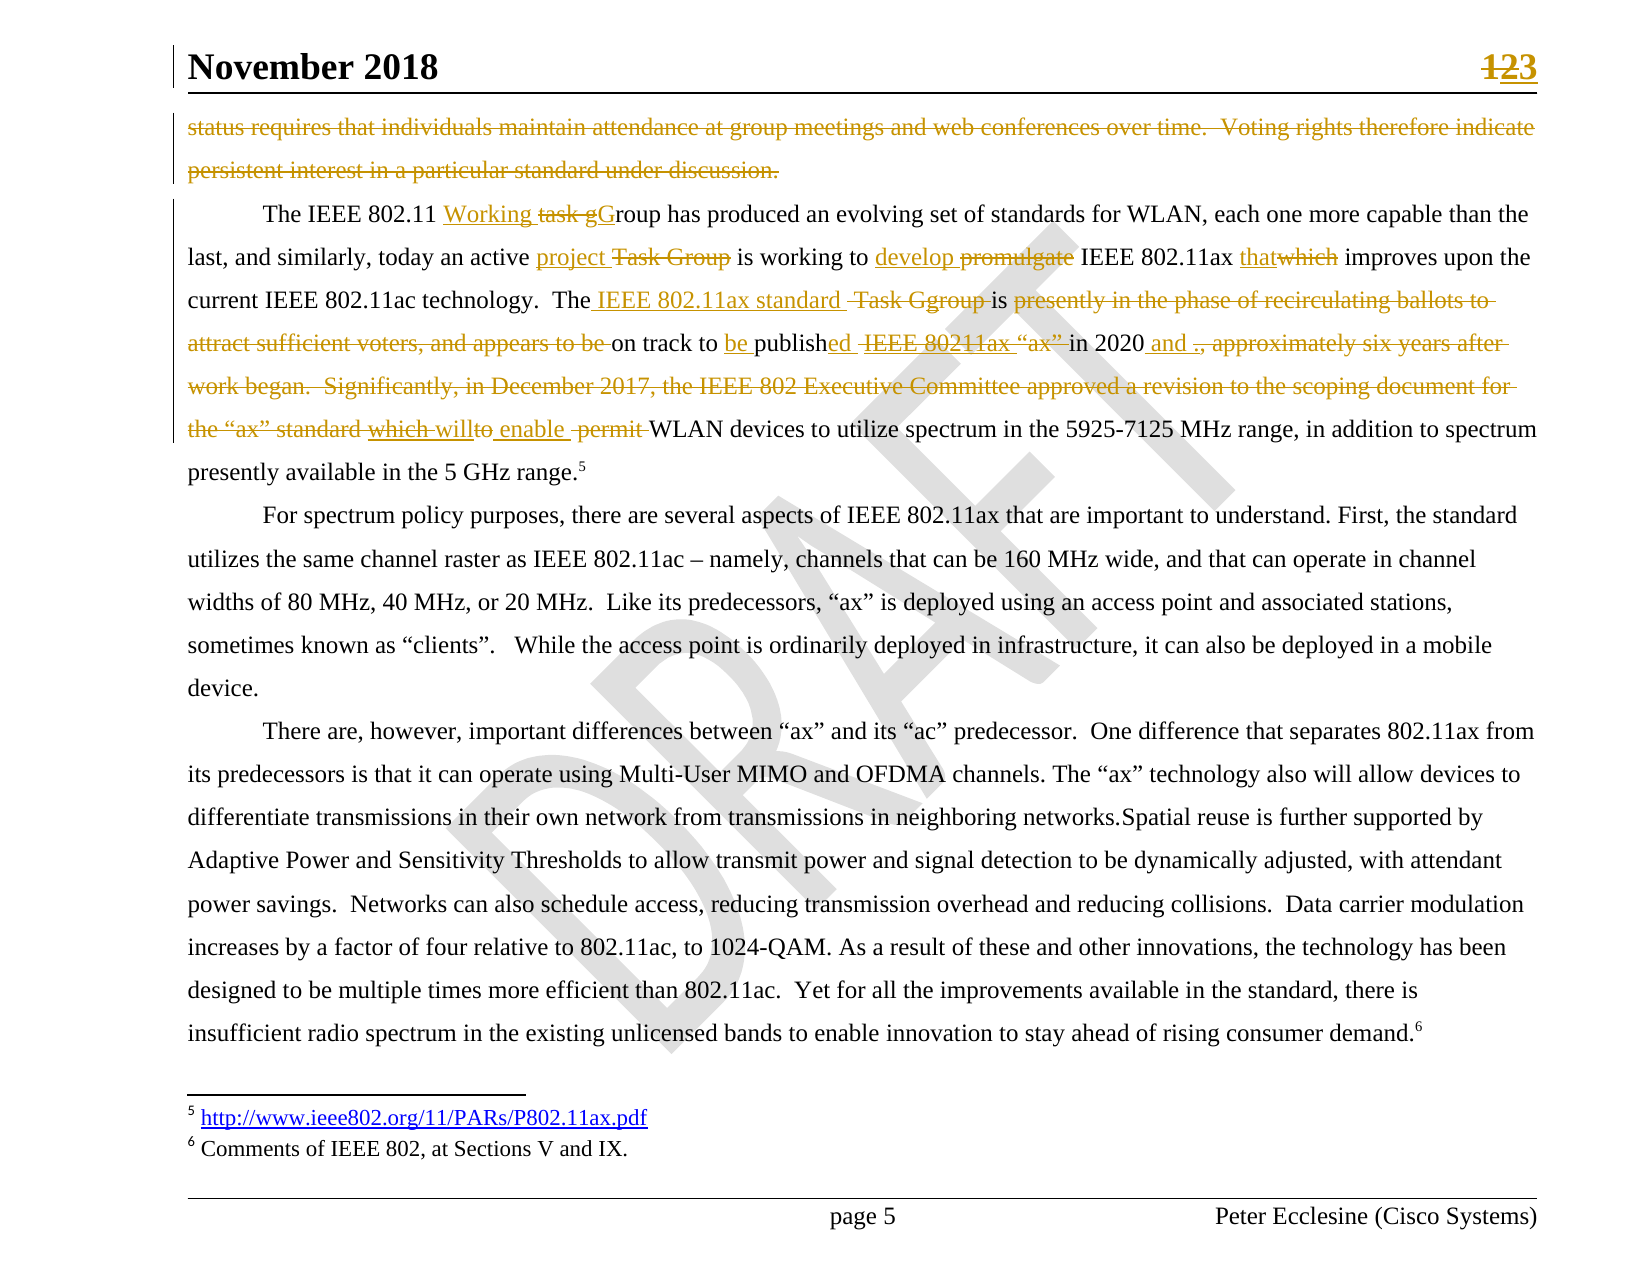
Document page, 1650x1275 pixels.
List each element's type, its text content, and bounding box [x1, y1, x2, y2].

text For spectrum policy purposes, there are several aspects of IEEE 802.11ax that are important to understand. First, the standard utilizes the same channel raster as IEEE 802.11ac – namely, channels that can be 160 MHz wide, and that can operate in channel widths of 80 MHz, 40 MHz, or 20 MHz. Like its predecessors, “ax” is deployed using an access point and associated stations, sometimes known as “clients”. While the access point is ordinarily deployed in infrastructure, it can also be deployed in a mobile device. [187, 501, 1537, 702]
text The IEEE 802.11 roup has produced an evolving set of standards for WLAN, each one more capable than the last, and similarly, today an active is working to IEEE 802.11ax improves upon the current IEEE 802.11ac technology. Theis on track to publishin 2020WLAN devices to utilize spectrum in the 5925-7125 MHz range, in addition to spectrum presently available in the 5 GHz range. [187, 199, 1537, 486]
text There are, however, important differences between “ax” and its “ac” predecessor. One difference that separates 802.11ax from its predecessors is that it can operate using Multi-User MIMO and OFDMA channels. The “ax” technology also will allow devices to differentiate transmissions in their own network from transmissions in neighboring networks. Spatial reuse is further supported by Adaptive Power and Sensitivity Thresholds to allow transmit power and signal detection to be dynamically adjusted, with attendant power savings. Networks can also schedule access, reducing transmission overhead and reducing collisions. Data carrier modulation increases by a factor of four relative to 802.11ac, to 1024-QAM. As a result of these and other innovations, the technology has been designed to be multiple times more efficient than 802.11ac. Yet for all the improvements available in the standard, there is insufficient radio spectrum in the existing unlicensed bands to enable innovation to stay ahead of rising consumer demand. [187, 716, 1537, 1047]
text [187, 112, 1537, 184]
